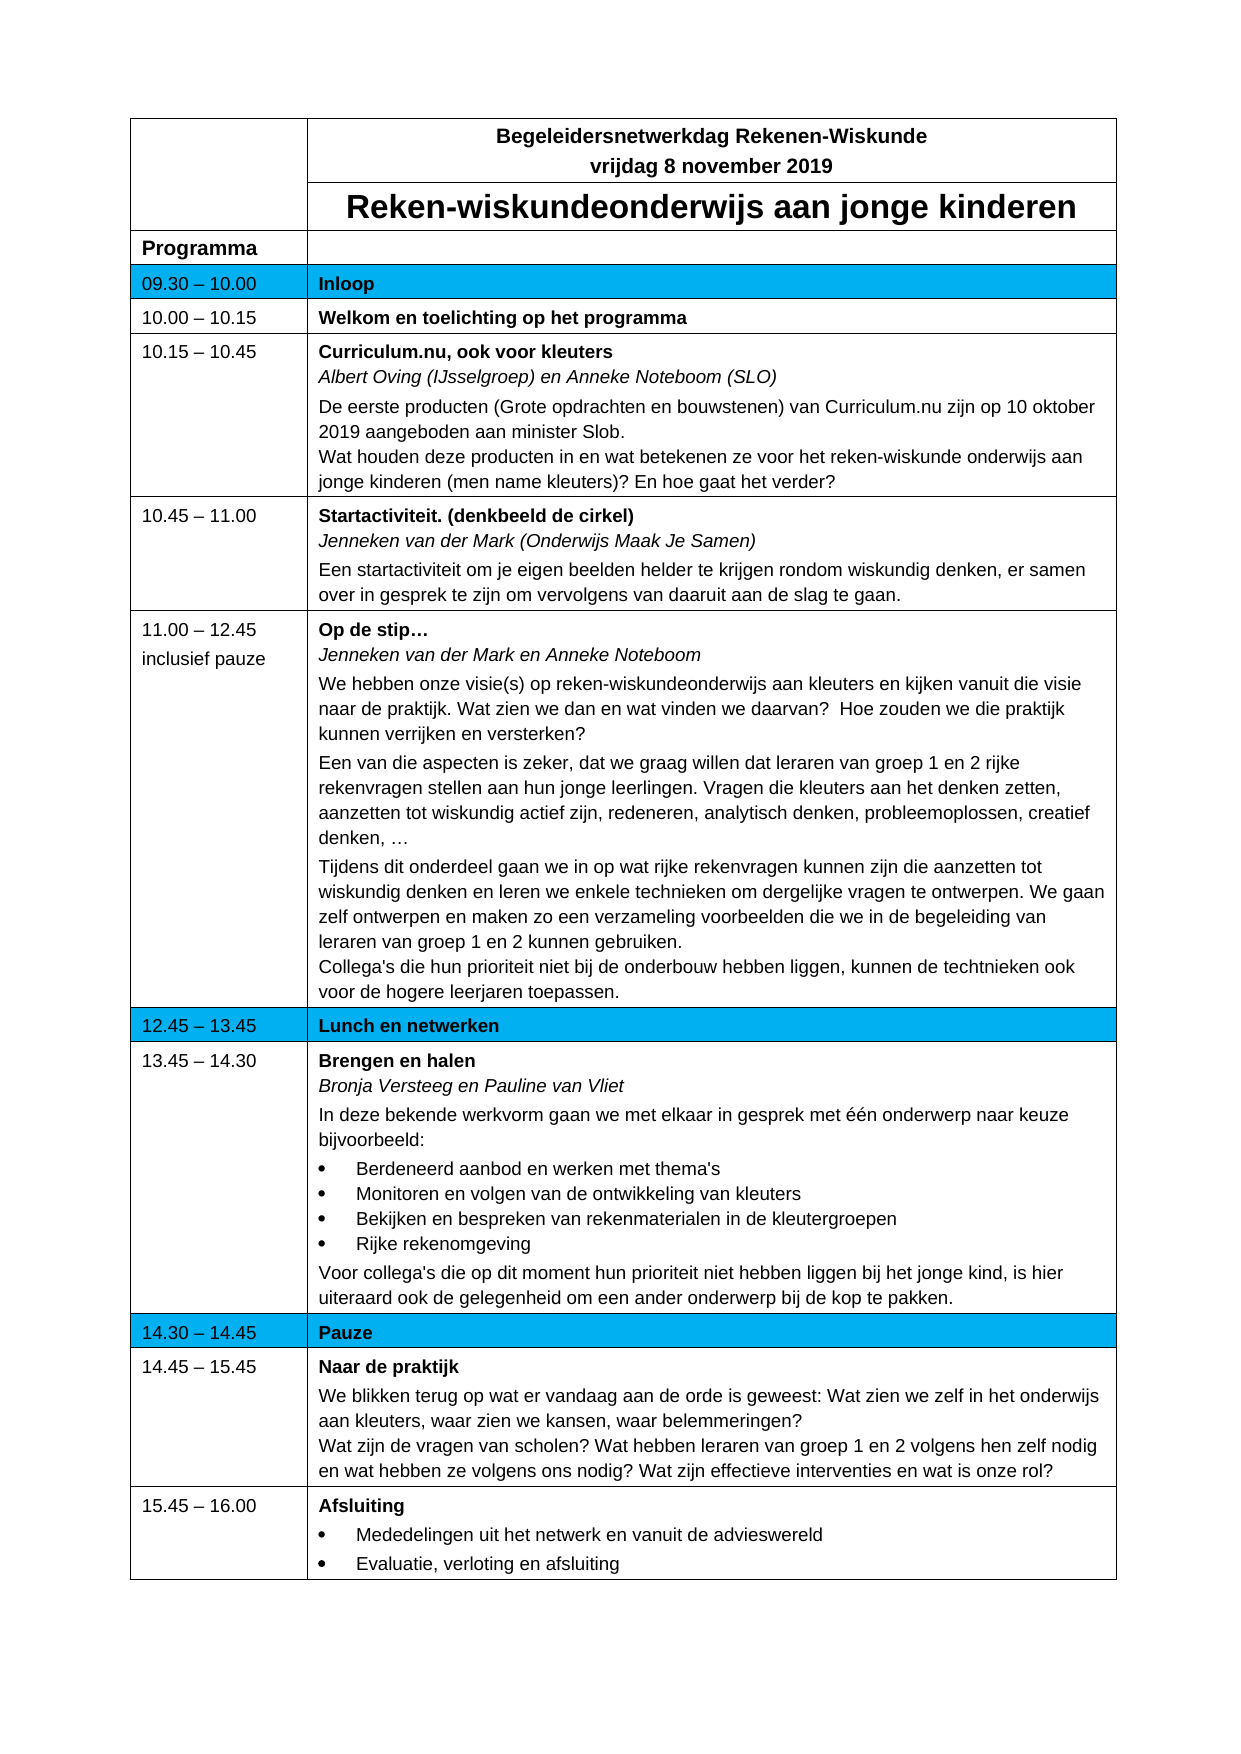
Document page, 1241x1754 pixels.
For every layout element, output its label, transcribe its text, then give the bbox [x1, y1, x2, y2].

table_cell 14.30 – 14.45 [131, 1314, 307, 1347]
table_cell 14.45 – 15.45 [131, 1348, 307, 1486]
table_cell 09.30 – 10.00 [131, 265, 307, 298]
table_cell 10.15 – 10.45 [131, 334, 307, 496]
table_cell Afsluiting Mededelingen uit het netwerk en vanuit de advieswereld Evaluatie, verloting en afsluiting [308, 1487, 1116, 1578]
table_cell 11.00 – 12.45 inclusief pauze [131, 611, 307, 1007]
table_cell 13.45 – 14.30 [131, 1042, 307, 1313]
table_cell 12.45 – 13.45 [131, 1008, 307, 1041]
table_cell Programma [131, 231, 307, 264]
table_cell Brengen en halen Bronja Versteeg en Pauline van Vliet In deze bekende werkvorm gaan we met elkaar in gesprek met één onderwerp naar keuze bijvoorbeeld: Berdeneerd aanbod en werken met thema's Monitoren en volgen van de ontwikkeling van kleuters Bekijken en bespreken van rekenmaterialen in de kleutergroepen Rijke rekenomgeving Voor collega's die op dit moment hun prioriteit niet hebben liggen bij het jonge kind, is hier uiteraard ook de gelegenheid om een ander onderwerp bij de kop te pakken. [308, 1042, 1116, 1313]
table_header [131, 119, 307, 229]
table_cell 10.00 – 10.15 [131, 299, 307, 333]
table_cell Naar de praktijk We blikken terug op wat er vandaag aan de orde is geweest: Wat zien we zelf in het onderwijs aan kleuters, waar zien we kansen, waar belemmeringen? Wat zijn de vragen van scholen? Wat hebben leraren van groep 1 en 2 volgens hen zelf nodig en wat hebben ze volgens ons nodig? Wat zijn effectieve interventies en wat is onze rol? [308, 1348, 1116, 1486]
table_cell [308, 231, 1116, 264]
table_cell Inloop [308, 265, 1116, 298]
table_cell Startactiviteit. (denkbeeld de cirkel) Jenneken van der Mark (Onderwijs Maak Je Samen) Een startactiviteit om je eigen beelden helder te krijgen rondom wiskundig denken, er samen over in gesprek te zijn om vervolgens van daaruit aan de slag te gaan. [308, 497, 1116, 610]
table_cell Pauze [308, 1314, 1116, 1347]
table_cell Op de stip… Jenneken van der Mark en Anneke Noteboom We hebben onze visie(s) op reken-wiskundeonderwijs aan kleuters en kijken vanuit die visie naar de praktijk. Wat zien we dan en wat vinden we daarvan? Hoe zouden we die praktijk kunnen verrijken en versterken? Een van die aspecten is zeker, dat we graag willen dat leraren van groep 1 en 2 rijke rekenvragen stellen aan hun jonge leerlingen. Vragen die kleuters aan het denken zetten, aanzetten tot wiskundig actief zijn, redeneren, analytisch denken, probleemoplossen, creatief denken, … Tijdens dit onderdeel gaan we in op wat rijke rekenvragen kunnen zijn die aanzetten tot wiskundig denken en leren we enkele technieken om dergelijke vragen te ontwerpen. We gaan zelf ontwerpen en maken zo een verzameling voorbeelden die we in de begeleiding van leraren van groep 1 en 2 kunnen gebruiken. Collega's die hun prioriteit niet bij de onderbouw hebben liggen, kunnen de techtnieken ook voor de hogere leerjaren toepassen. [308, 611, 1116, 1007]
table_cell 10.45 – 11.00 [131, 497, 307, 610]
table_header Begeleidersnetwerkdag Rekenen-Wiskunde vrijdag 8 november 2019 [308, 119, 1116, 182]
table_cell Welkom en toelichting op het programma [308, 299, 1116, 333]
table_cell Curriculum.nu, ook voor kleuters Albert Oving (IJsselgroep) en Anneke Noteboom (SLO) De eerste producten (Grote opdrachten en bouwstenen) van Curriculum.nu zijn op 10 oktober 2019 aangeboden aan minister Slob. Wat houden deze producten in en wat betekenen ze voor het reken-wiskunde onderwijs aan jonge kinderen (men name kleuters)? En hoe gaat het verder? [308, 334, 1116, 496]
table_cell Lunch en netwerken [308, 1008, 1116, 1041]
table_cell 15.45 – 16.00 [131, 1487, 307, 1578]
table_cell Reken-wiskundeonderwijs aan jonge kinderen [308, 183, 1116, 229]
